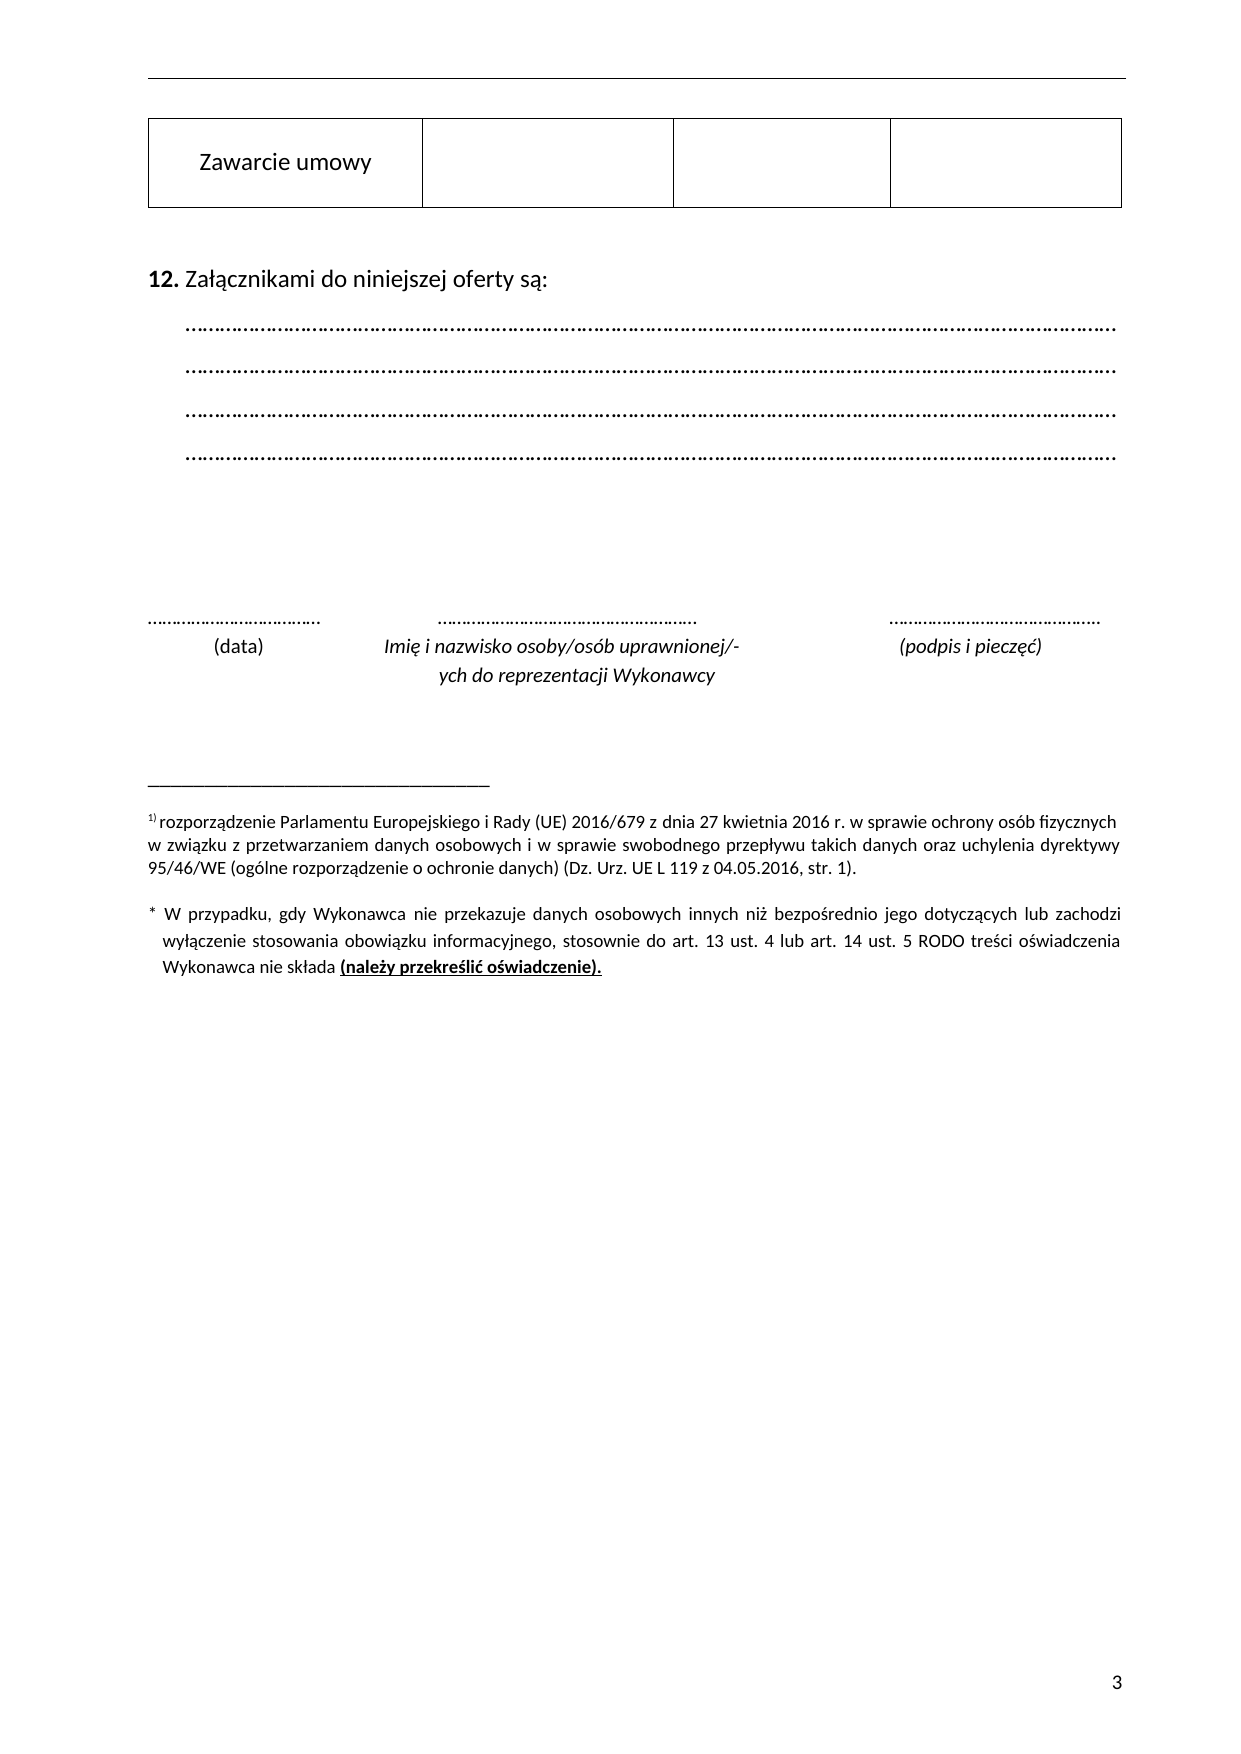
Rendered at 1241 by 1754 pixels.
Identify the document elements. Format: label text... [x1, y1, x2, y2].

list Załącznikami do niniejszej oferty są: [148, 264, 1122, 294]
table_cell [674, 119, 890, 207]
text (data) Imię i nazwisko osoby/osób uprawnionej/- (podpis i pieczęć) [148, 633, 1122, 659]
text * W przypadku, gdy Wykonawca nie przekazuje danych osobowych innych niż bezpośrednio jego dotyczących lub zachodzi wyłączenie stosowania obowiązku informacyjnego, stosownie do art. 13 ust. 4 lub art. 14 ust. 5 RODO treści oświadczenia Wykonawca nie składa (należy przekreślić oświadczenie). [148, 902, 1122, 978]
list ……………………………………………………………………………………………………………………………………………… [185, 307, 1122, 337]
table_cell [423, 119, 673, 207]
table_cell [891, 119, 1121, 207]
text ______________________________ [148, 762, 1122, 790]
list ……………………………………………………………………………………………………………………………………………… [185, 436, 1122, 466]
table_cell Zawarcie umowy [149, 119, 422, 207]
text ……………………………… ……………………………………………… …………………………………….. [148, 604, 1122, 630]
text 1) rozporządzenie Parlamentu Europejskiego i Rady (UE) 2016/679 z dnia 27 kwietnia 2016 r. w sprawie ochrony osób fizycznych w związku z przetwarzaniem danych osobowych i w sprawie swobodnego przepływu takich danych oraz uchylenia dyrektywy 95/46/WE (ogólne rozporządzenie o ochronie danych) (Dz. Urz. UE L 119 z 04.05.2016, str. 1). [148, 811, 1122, 879]
list ……………………………………………………………………………………………………………………………………………… [185, 393, 1122, 423]
list ……………………………………………………………………………………………………………………………………………… [185, 350, 1122, 380]
text ych do reprezentacji Wykonawcy [148, 663, 1122, 688]
